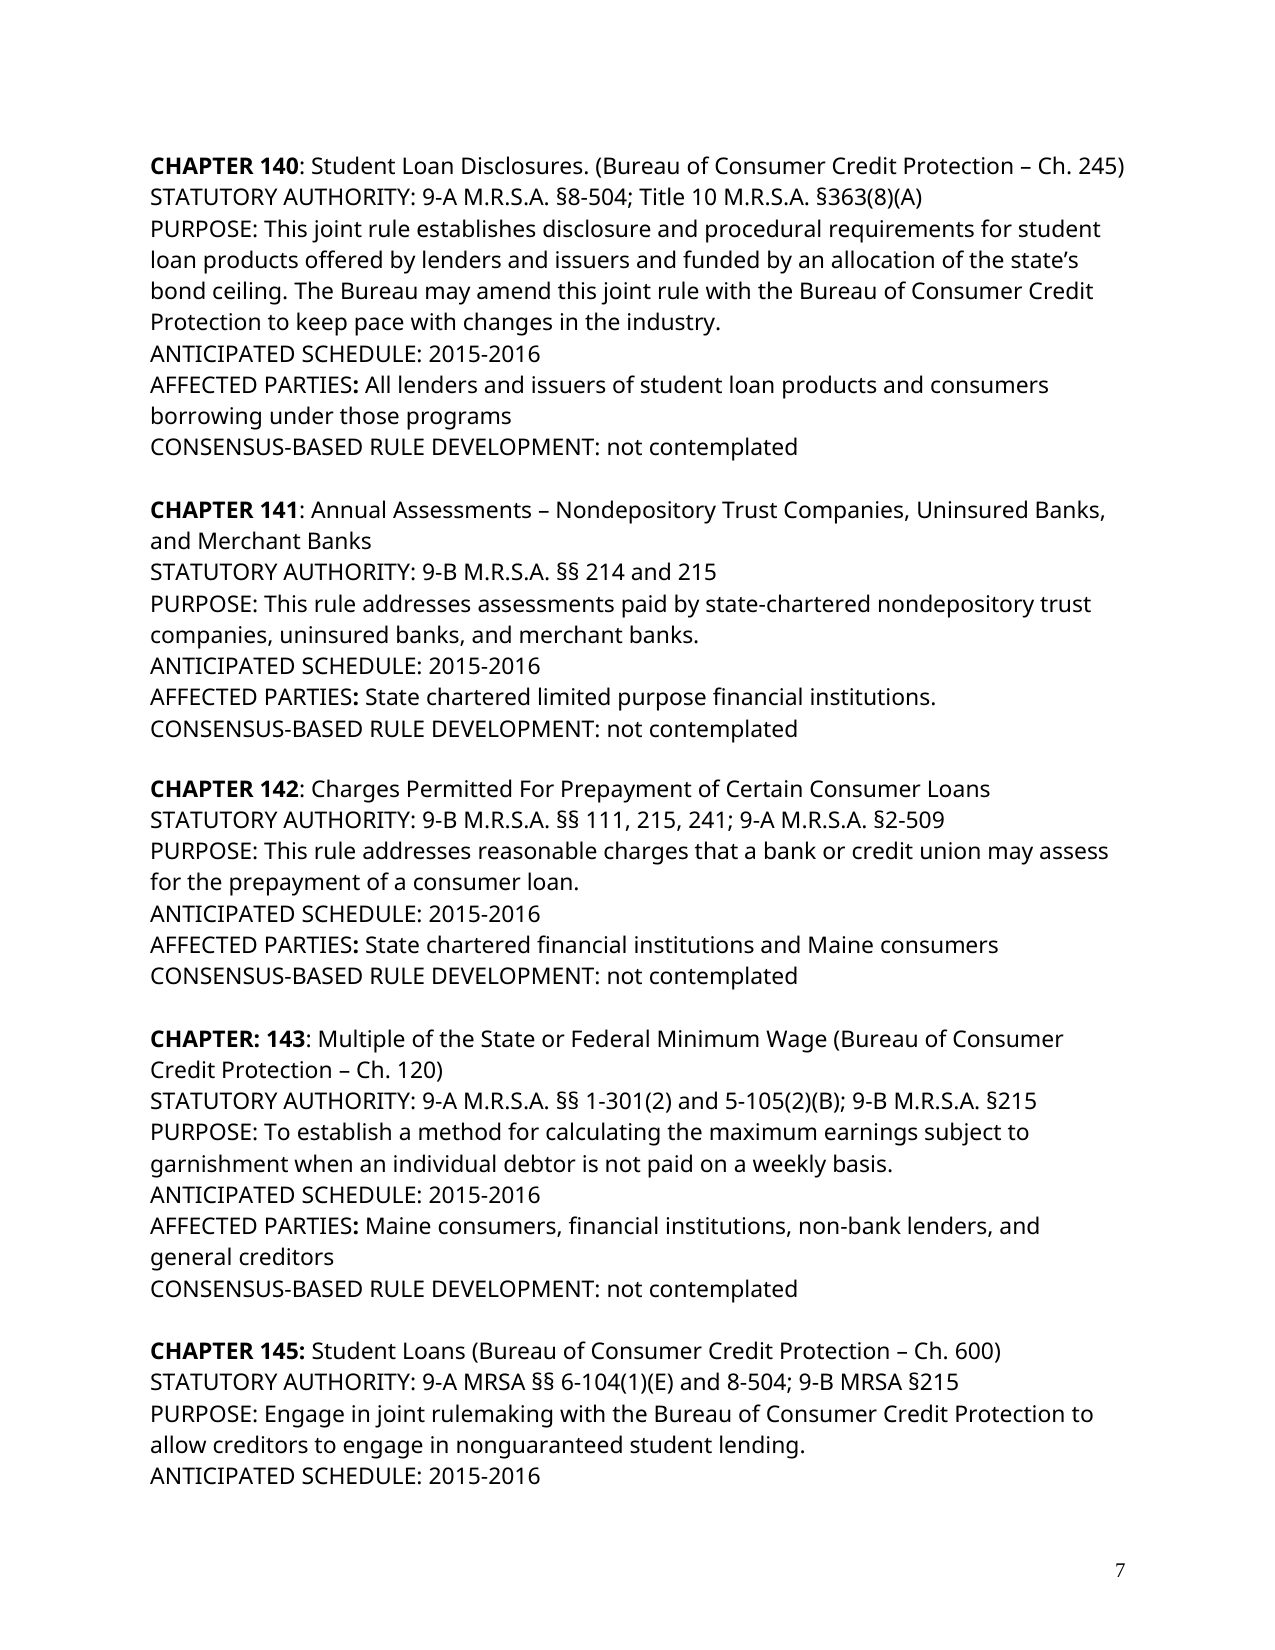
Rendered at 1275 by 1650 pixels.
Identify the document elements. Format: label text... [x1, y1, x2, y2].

text PURPOSE: This rule addresses reasonable charges that a bank or credit union may assess for the prepayment of a consumer loan. [150, 835, 1125, 897]
text ANTICIPATED SCHEDULE: 2015-2016 [150, 897, 1125, 929]
text AFFECTED PARTIES: All lenders and issuers of student loan products and consumers borrowing under those programs [150, 369, 1125, 431]
text PURPOSE: This joint rule establishes disclosure and procedural requirements for student loan products offered by lenders and issuers and funded by an allocation of the state’s bond ceiling. The Bureau may amend this joint rule with the Bureau of Consumer Credit Protection to keep pace with changes in the industry. [150, 212, 1125, 337]
text ANTICIPATED SCHEDULE: 2015-2016 [150, 650, 1125, 681]
text PURPOSE: To establish a method for calculating the maximum earnings subject to garnishment when an individual debtor is not paid on a weekly basis. [150, 1116, 1125, 1179]
text AFFECTED PARTIES: State chartered financial institutions and Maine consumers [150, 929, 1125, 960]
text PURPOSE: This rule addresses assessments paid by state-chartered nondepository trust companies, uninsured banks, and merchant banks. [150, 587, 1125, 650]
text STATUTORY AUTHORITY: 9-A MRSA §§ 6-104(1)(E) and 8-504; 9-B MRSA §215 [150, 1366, 1125, 1397]
text STATUTORY AUTHORITY: 9-B M.R.S.A. §§ 214 and 215 [150, 556, 1125, 587]
text STATUTORY AUTHORITY: 9-B M.R.S.A. §§ 111, 215, 241; 9-A M.R.S.A. §2-509 [150, 804, 1125, 835]
text STATUTORY AUTHORITY: 9-A M.R.S.A. §§ 1-301(2) and 5-105(2)(B); 9-B M.R.S.A. §215 [150, 1085, 1134, 1116]
text STATUTORY AUTHORITY: 9-A M.R.S.A. §8-504; Title 10 M.R.S.A. §363(8)(A) [150, 181, 1125, 212]
text AFFECTED PARTIES: State chartered limited purpose financial institutions. [150, 681, 1125, 712]
text AFFECTED PARTIES: Maine consumers, financial institutions, non-bank lenders, and general creditors [150, 1210, 1125, 1272]
text ANTICIPATED SCHEDULE: 2015-2016 [150, 1179, 1125, 1210]
text PURPOSE: Engage in joint rulemaking with the Bureau of Consumer Credit Protection to allow creditors to engage in nonguaranteed student lending. [150, 1397, 1125, 1460]
text ANTICIPATED SCHEDULE: 2015-2016 [150, 337, 1125, 369]
text ANTICIPATED SCHEDULE: 2015-2016 [150, 1460, 1125, 1491]
text CHAPTER: 143: Multiple of the State or Federal Minimum Wage (Bureau of Consumer Credit Protection – Ch. 120) [150, 1022, 1125, 1085]
text CONSENSUS-BASED RULE DEVELOPMENT: not contemplated [150, 1272, 1125, 1304]
text CHAPTER 142: Charges Permitted For Prepayment of Certain Consumer Loans [150, 772, 1125, 804]
text CHAPTER 141: Annual Assessments – Nondepository Trust Companies, Uninsured Banks, and Merchant Banks [150, 494, 1125, 556]
text CHAPTER 140: Student Loan Disclosures. (Bureau of Consumer Credit Protection – Ch. 245) [150, 150, 1125, 181]
text CONSENSUS-BASED RULE DEVELOPMENT: not contemplated [150, 960, 1125, 991]
text CONSENSUS-BASED RULE DEVELOPMENT: not contemplated [150, 712, 1125, 744]
text CONSENSUS-BASED RULE DEVELOPMENT: not contemplated [150, 431, 1125, 462]
text CHAPTER 145: Student Loans (Bureau of Consumer Credit Protection – Ch. 600) [150, 1335, 1125, 1366]
